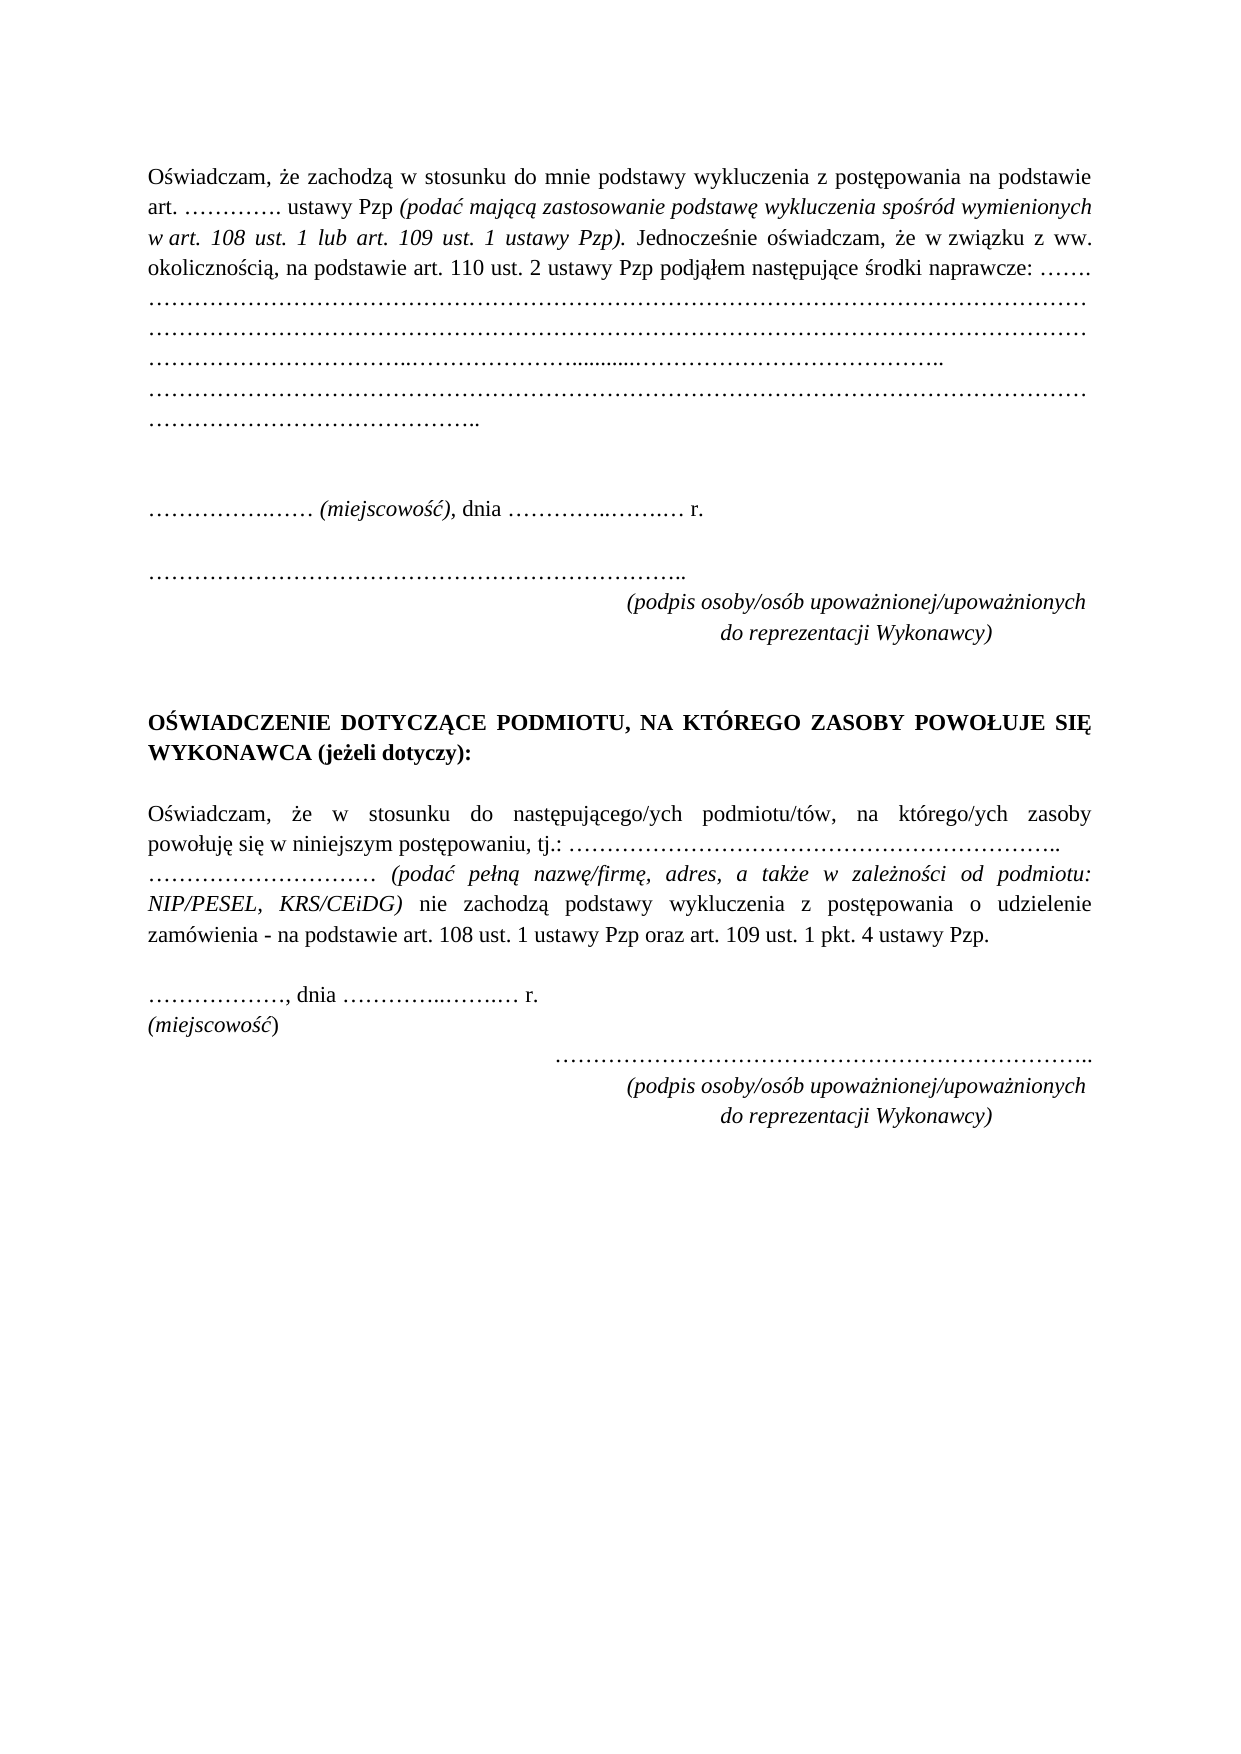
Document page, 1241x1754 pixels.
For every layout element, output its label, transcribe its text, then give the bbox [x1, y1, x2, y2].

text Oświadczam, że zachodzą w stosunku do mnie podstawy wykluczenia z postępowania na podstawie art. …………. ustawy Pzp (podać mającą zastosowanie podstawę wykluczenia spośród wymienionych w art. 108 ust. 1 lub art. 109 ust. 1 ustawy Pzp). Jednocześnie oświadczam, że w związku z ww. okolicznością, na podstawie art. 110 ust. 2 ustawy Pzp podjąłem następujące środki naprawcze: …….………………………………………………………………………………………………………………………………………………………………………………………………………………………………………………………..…………………...........…………………………………..………………………………………………………………………………………………………………………………………………….. [148, 163, 1093, 431]
text do reprezentacji Wykonawcy) [148, 1102, 1093, 1128]
text (podpis osoby/osób upoważnionej/upoważnionych [148, 1072, 1093, 1098]
text OŚWIADCZENIE DOTYCZĄCE PODMIOTU, NA KTÓREGO ZASOBY POWOŁUJE SIĘ WYKONAWCA (jeżeli dotyczy): [148, 709, 1093, 766]
text do reprezentacji Wykonawcy) [148, 619, 1093, 645]
text (miejscowość) [148, 1011, 1093, 1038]
text …………….…… (miejscowość), dnia …………..…….… r. [148, 495, 1093, 522]
text (podpis osoby/osób upoważnionej/upoważnionych [148, 588, 1093, 615]
text Oświadczam, że w stosunku do następującego/ych podmiotu/tów, na którego/ych zasoby powołuję się w niniejszym postępowaniu, tj.: ………………………………………………………..………………………… (podać pełną nazwę/firmę, adres, a także w zależności od podmiotu: NIP/PESEL, KRS/CEiDG) nie zachodzą podstawy wykluczenia z postępowania o udzielenie zamówienia - na podstawie art. 108 ust. 1 ustawy Pzp oraz art. 109 ust. 1 pkt. 4 ustawy Pzp. [148, 800, 1093, 947]
text …………………………………………………………….. [148, 526, 1093, 584]
text ………………, dnia …………..…….… r. [148, 981, 1093, 1007]
text …………………………………………………………….. [148, 1042, 1093, 1068]
